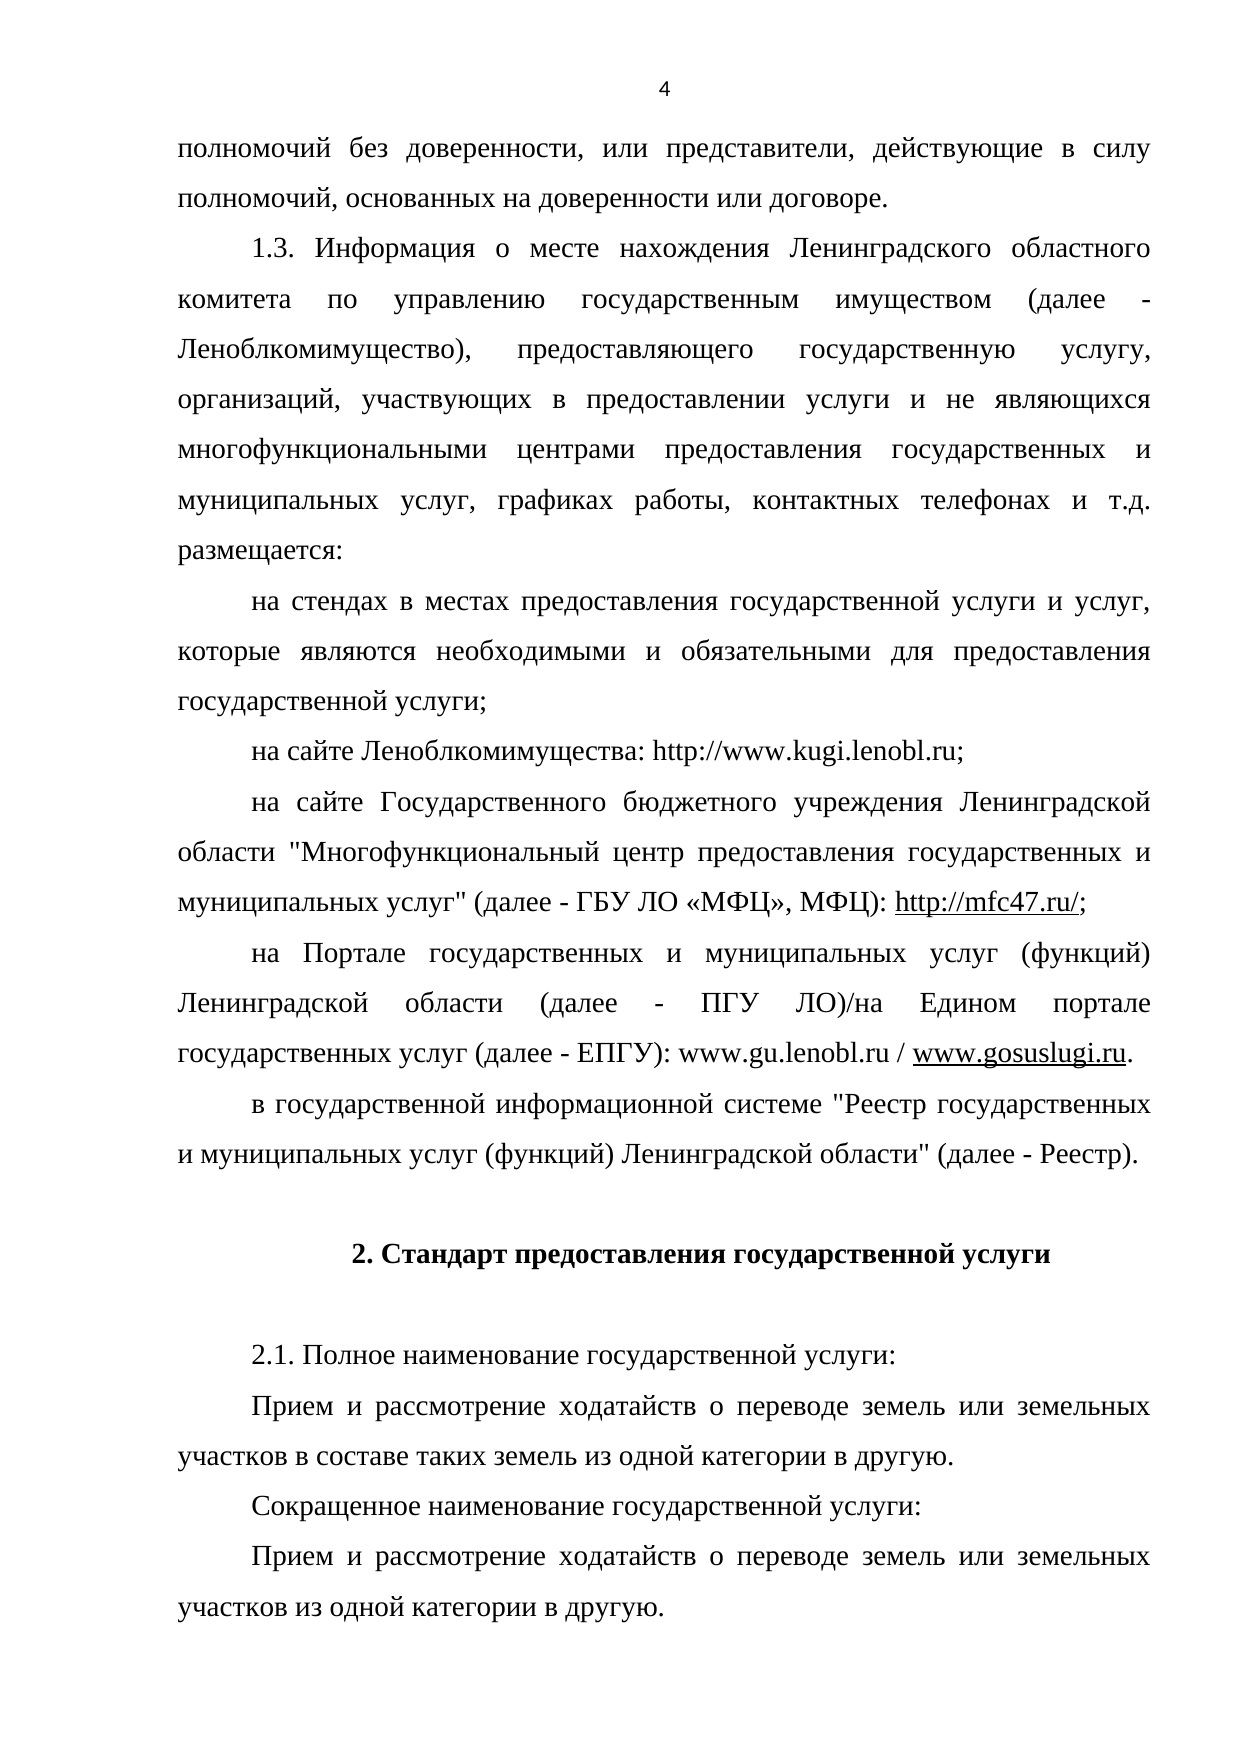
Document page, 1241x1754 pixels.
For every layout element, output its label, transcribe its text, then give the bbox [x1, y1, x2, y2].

text Сокращенное наименование государственной услуги: [177, 1488, 1152, 1522]
text 1.3. Информация о месте нахождения Ленинградского областного комитета по управлению государственным имуществом (далее - Леноблкомимущество), предоставляющего государственную услугу, организаций, участвующих в предоставлении услуги и не являющихся многофункциональными центрами предоставления государственных и муниципальных услуг, графиках работы, контактных телефонах и т.д. размещается: [177, 230, 1152, 566]
text Прием и рассмотрение ходатайств о переводе земель или земельных участков в составе таких земель из одной категории в другую. [177, 1388, 1152, 1471]
text Прием и рассмотрение ходатайств о переводе земель или земельных участков из одной категории в другую. [177, 1538, 1152, 1622]
text на сайте Государственного бюджетного учреждения Ленинградской области "Многофункциональный центр предоставления государственных и муниципальных услуг" (далее - ГБУ ЛО «МФЦ», МФЦ): http://mfc47.ru/; [177, 784, 1152, 918]
text 2. Стандарт предоставления государственной услуги [177, 1237, 1152, 1270]
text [177, 130, 1152, 214]
text на стендах в местах предоставления государственной услуги и услуг, которые являются необходимыми и обязательными для предоставления государственной услуги; [177, 583, 1152, 717]
text в государственной информационной системе "Реестр государственных и муниципальных услуг (функций) Ленинградской области" (далее - Реестр). [177, 1086, 1152, 1169]
text на сайте Леноблкомимущества: http://www.kugi.lenobl.ru; [177, 733, 1152, 767]
text на Портале государственных и муниципальных услуг (функций) Ленинградской области (далее - ПГУ ЛО)/на Едином портале государственных услуг (далее - ЕПГУ): www.gu.lenobl.ru / www.gosuslugi.ru. [177, 935, 1152, 1069]
text 2.1. Полное наименование государственной услуги: [177, 1337, 1152, 1371]
